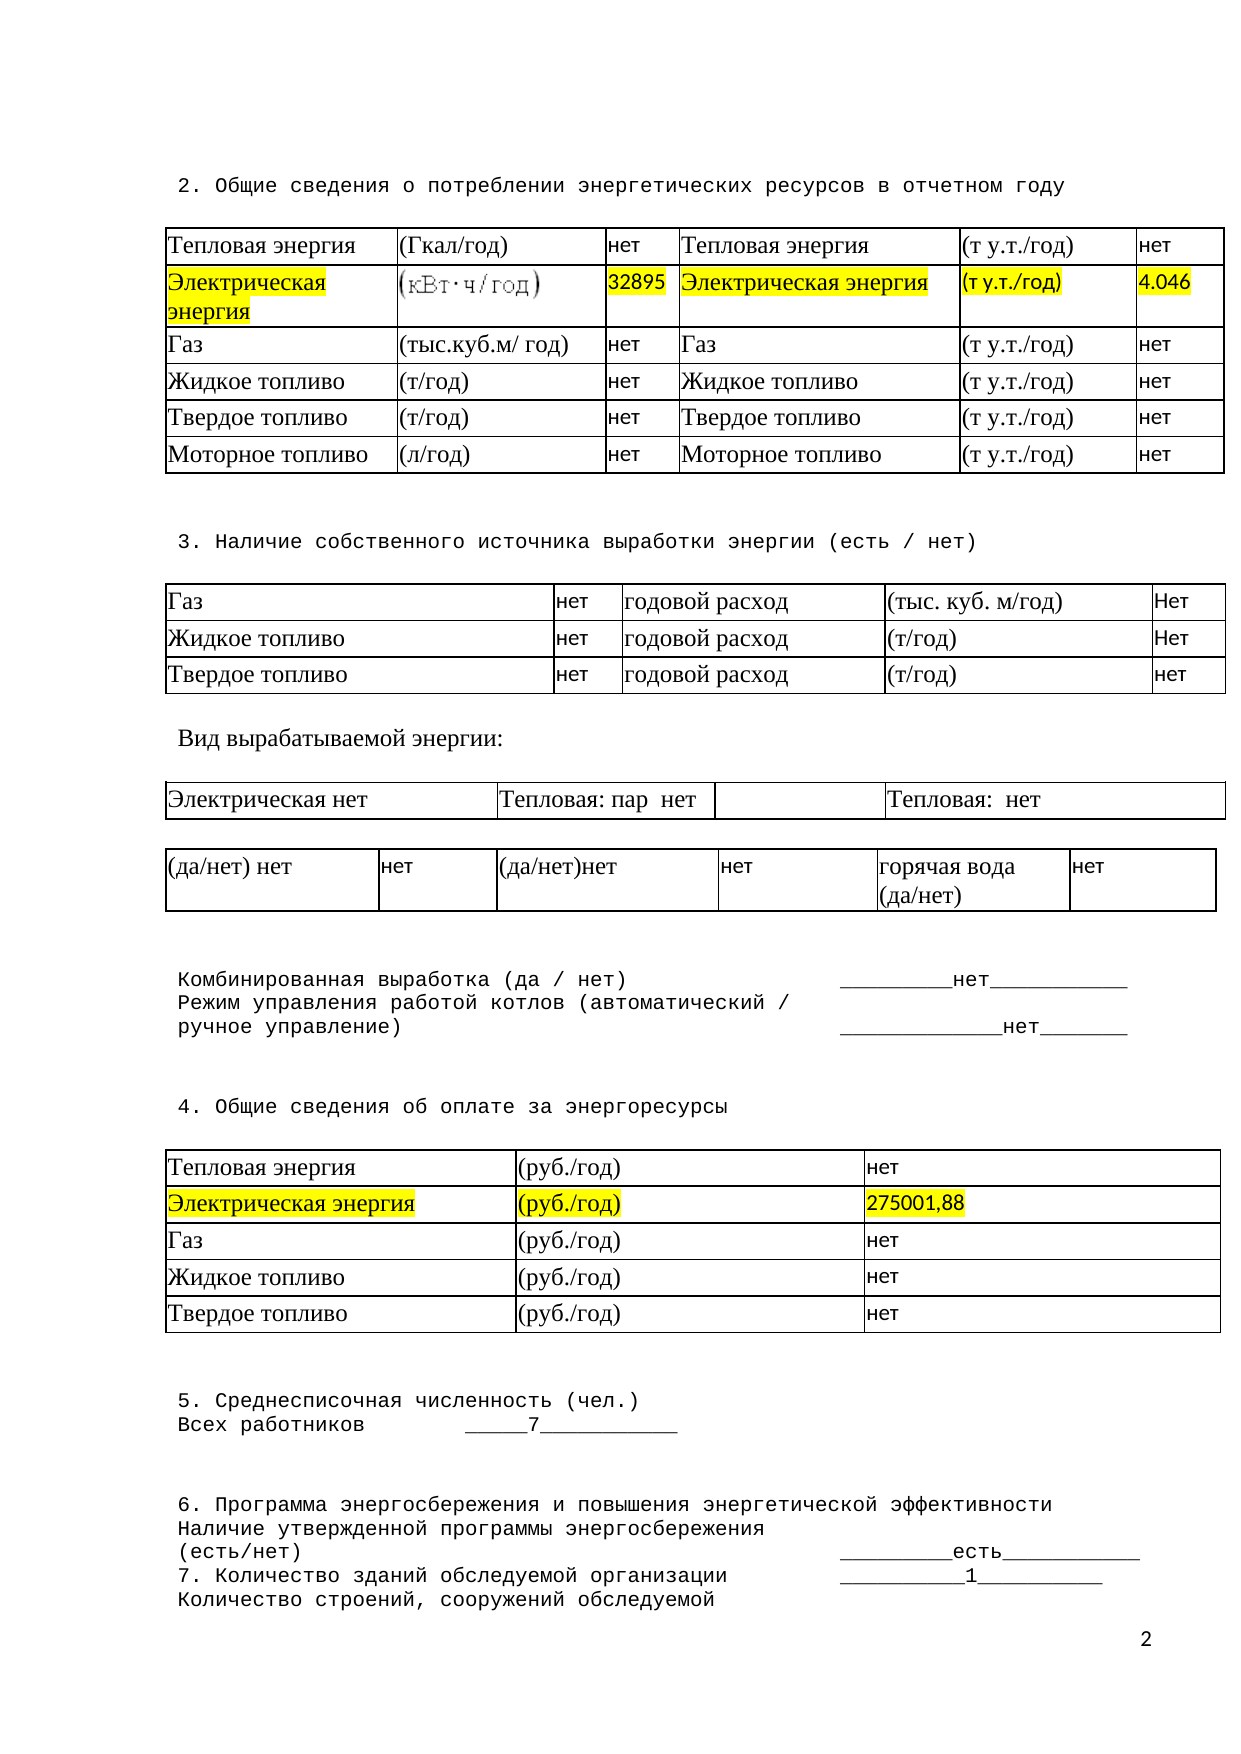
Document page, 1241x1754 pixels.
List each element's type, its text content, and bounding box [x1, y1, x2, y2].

text 5. Среднесписочная численность (чел.) [177, 1390, 1152, 1414]
table_header (т у.т./год) [961, 229, 1136, 264]
table_cell Твердое топливо [167, 401, 397, 436]
table_header нет [865, 1151, 1220, 1185]
table_cell 275001,88 [865, 1187, 1220, 1222]
table_header нет [1137, 229, 1223, 264]
text 2. Общие сведения о потреблении энергетических ресурсов в отчетном году [177, 175, 1152, 198]
table_cell нет [607, 437, 679, 472]
text 6. Программа энергосбережения и повышения энергетической эффективности [177, 1494, 1152, 1518]
text Всех работников _____7___________ [177, 1414, 1152, 1437]
table_cell нет [1137, 401, 1223, 436]
text ручное управление) _____________нет_______ [177, 1016, 1152, 1040]
text 4. Общие сведения об оплате за энергоресурсы [177, 1096, 1152, 1120]
text Наличие утвержденной программы энергосбережения [177, 1518, 1152, 1541]
table_header (руб./год) [517, 1151, 864, 1185]
table_cell (руб./год) [517, 1224, 864, 1258]
table_header горячая вода (да/нет) [878, 850, 1069, 910]
table_cell (тыс.куб.м/ год) [398, 328, 605, 363]
table_header нет [380, 850, 496, 910]
table_cell нет [555, 621, 622, 656]
table_cell (руб./год) [517, 1187, 864, 1222]
table_cell (т у.т./год) [961, 437, 1136, 472]
table_cell Моторное топливо [680, 437, 959, 472]
table_cell (руб./год) [517, 1297, 864, 1332]
table_cell (руб./год) [517, 1260, 864, 1295]
table_header Тепловая: нет [886, 783, 1225, 818]
table_header (да/нет)нет [498, 850, 718, 910]
table_cell нет [1137, 437, 1223, 472]
table_cell нет [555, 658, 622, 693]
table_header Тепловая энергия [680, 229, 959, 264]
table_cell (т у.т./год) [961, 401, 1136, 436]
table_cell Твердое топливо [167, 658, 553, 693]
table_cell Нет [1153, 621, 1225, 656]
table_cell нет [865, 1224, 1220, 1258]
table_cell 4.046 [1137, 266, 1223, 326]
table_cell (т/год) [398, 401, 605, 436]
table_cell Электрическая энергия [167, 1187, 515, 1222]
text 3. Наличие собственного источника выработки энергии (есть / нет) [177, 531, 1152, 554]
table_cell (т/год) [886, 658, 1152, 693]
table_cell Твердое топливо [680, 401, 959, 436]
table_header Газ [167, 585, 553, 619]
table_header (Гкал/год) [398, 229, 605, 264]
table_cell 32895 [607, 266, 679, 326]
table_cell Жидкое топливо [167, 364, 397, 399]
table_cell Жидкое топливо [167, 1260, 515, 1295]
table_cell Жидкое топливо [680, 364, 959, 399]
table_cell Электрическая энергия [680, 266, 959, 326]
table_cell [398, 266, 605, 326]
text (есть/нет) _________есть___________ [177, 1541, 1152, 1565]
table_cell (т у.т./год) [961, 364, 1136, 399]
table_header (да/нет) нет [167, 850, 378, 910]
table_header нет [607, 229, 679, 264]
picture [398, 267, 546, 303]
table_cell годовой расход [623, 621, 884, 656]
table_cell нет [1137, 328, 1223, 363]
table_cell нет [607, 401, 679, 436]
table_cell годовой расход [623, 658, 884, 693]
table_header Электрическая нет [167, 783, 497, 818]
table_cell (т/год) [886, 621, 1152, 656]
table_cell (т/год) [398, 364, 605, 399]
text Режим управления работой котлов (автоматический / [177, 992, 1152, 1016]
table_cell Газ [680, 328, 959, 363]
table_cell (л/год) [398, 437, 605, 472]
table_cell Газ [167, 1224, 515, 1258]
table_cell нет [865, 1297, 1220, 1332]
table_cell нет [607, 328, 679, 363]
table_header годовой расход [623, 585, 884, 619]
table_cell (т у.т./год) [961, 328, 1136, 363]
table_cell Твердое топливо [167, 1297, 515, 1332]
table_cell Моторное топливо [167, 437, 397, 472]
table_cell нет [1137, 364, 1223, 399]
table_header нет [1071, 850, 1215, 910]
text 7. Количество зданий обследуемой организации __________1__________ [177, 1565, 1152, 1589]
table_cell нет [607, 364, 679, 399]
table_header Тепловая: пар нет [498, 783, 714, 818]
table_cell Электрическая энергия [167, 266, 397, 326]
table_cell нет [865, 1260, 1220, 1295]
table_header нет [719, 850, 877, 910]
table_header нет [555, 585, 622, 619]
table_header (тыс. куб. м/год) [886, 585, 1152, 619]
table_cell Газ [167, 328, 397, 363]
text Комбинированная выработка (да / нет) _________нет___________ [177, 969, 1152, 992]
table_cell нет [1153, 658, 1225, 693]
table_header Нет [1153, 585, 1225, 619]
text Количество строений, сооружений обследуемой [177, 1589, 1152, 1612]
text Вид вырабатываемой энергии: [177, 723, 1152, 752]
table_header Тепловая энергия [167, 1151, 515, 1185]
table_header Тепловая энергия [167, 229, 397, 264]
table_header [716, 783, 885, 818]
table_cell Жидкое топливо [167, 621, 553, 656]
table_cell (т у.т./год) [961, 266, 1136, 326]
